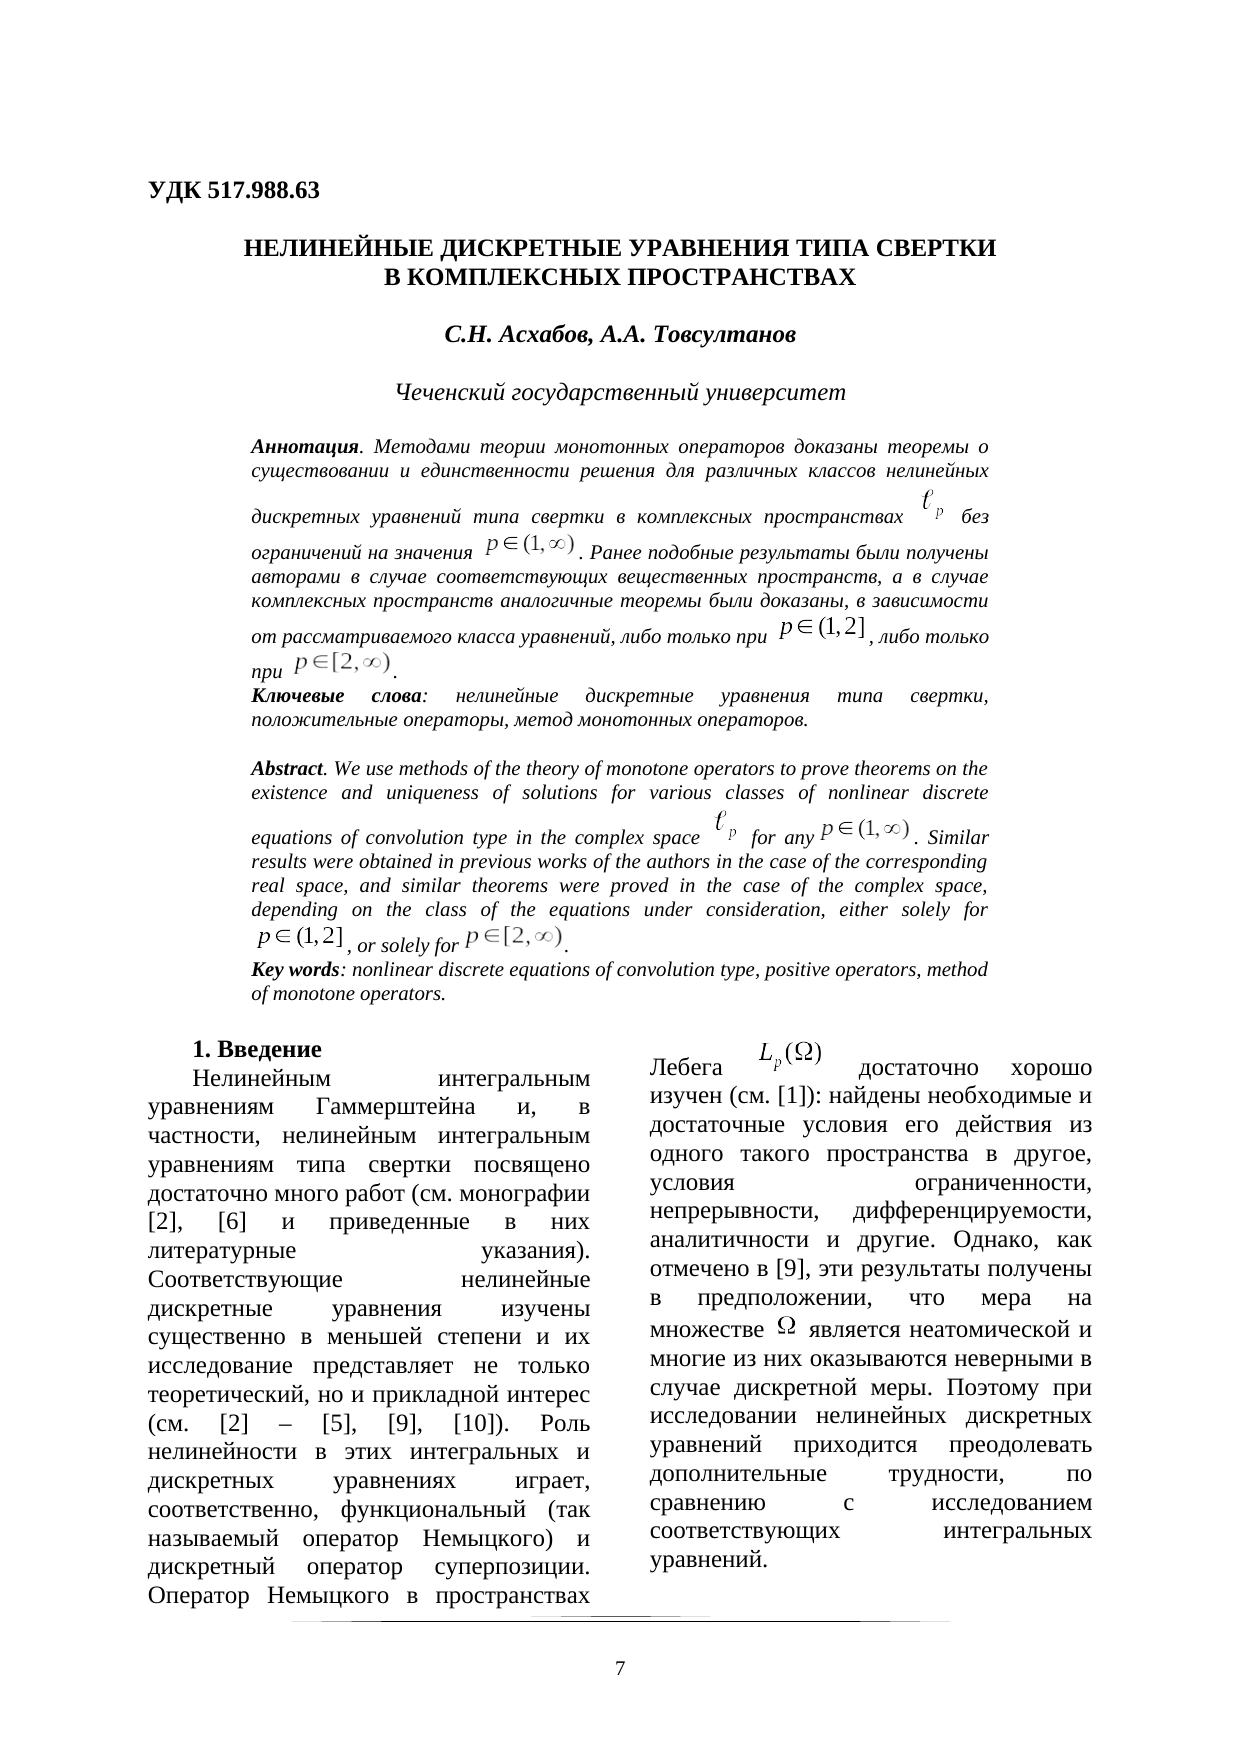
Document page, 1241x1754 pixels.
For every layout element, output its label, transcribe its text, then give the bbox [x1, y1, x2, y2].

text В КОМПЛЕКСНЫХ ПРОСТРАНСТВАХ [148, 262, 1092, 291]
text Key words: nonlinear discrete equations of convolution type, positive operators, method of monotone operators. [251, 957, 989, 1005]
text Аннотация. Методами теории монотонных операторов доказаны теоремы о существовании и единственности решения для различных классов нелинейных дискретных уравнений типа свертки в комплексных пространствах без ограничений на значения . Ранее подобные результаты были получены авторами в случае соответствующих вещественных пространств, а в случае комплексных пространств аналогичные теоремы были доказаны, в зависимости от рассматриваемого класса уравнений, либо только при , либо только при . [251, 434, 989, 683]
text Нелинейным интегральным уравнениям Гаммерштейна и, в частности, нелинейным интегральным уравнениям типа свертки посвящено достаточно много работ (см. монографии [2], [6] и приведенные в них литературные указания). Соответствующие нелинейные дискретные уравнения изучены существенно в меньшей степени и их исследование представляет не только теоретический, но и прикладной интерес (см. [2] – [5], [9], [10]). Роль нелинейности в этих интегральных и дискретных уравнениях играет, соответственно, функциональный (так называемый оператор Немыцкого) и дискретный оператор суперпозиции. Оператор Немыцкого в пространствах Лебега достаточно хорошо изучен (см. [1]): найдены необходимые и достаточные условия его действия из одного такого пространства в другое, условия ограниченности, непрерывности, дифференцируемости, аналитичности и другие. Однако, как отмечено в [9], эти результаты получены в предположении, что мера на множестве является неатомической и многие из них оказываются неверными в случае дискретной меры. Поэтому при исследовании нелинейных дискретных уравнений приходится преодолевать дополнительные трудности, по сравнению с исследованием соответствующих интегральных уравнений. [148, 1063, 591, 1609]
text Abstract. We use methods of the theory of monotone operators to prove theorems on the existence and uniqueness of solutions for various classes of nonlinear discrete equations of convolution type in the complex space for any. Similar results were obtained in previous works of the authors in the case of the corresponding real space, and similar theorems were proved in the case of the complex space, depending on the class of the equations under consideration, either solely for, or solely for. [251, 756, 989, 957]
text Нелинейным интегральным уравнениям Гаммерштейна и, в частности, нелинейным интегральным уравнениям типа свертки посвящено достаточно много работ (см. монографии [2], [6] и приведенные в них литературные указания). Соответствующие нелинейные дискретные уравнения изучены существенно в меньшей степени и их исследование представляет не только теоретический, но и прикладной интерес (см. [2] – [5], [9], [10]). Роль нелинейности в этих интегральных и дискретных уравнениях играет, соответственно, функциональный (так называемый оператор Немыцкого) и дискретный оператор суперпозиции. Оператор Немыцкого в пространствах Лебега достаточно хорошо изучен (см. [1]): найдены необходимые и достаточные условия его действия из одного такого пространства в другое, условия ограниченности, непрерывности, дифференцируемости, аналитичности и другие. Однако, как отмечено в [9], эти результаты получены в предположении, что мера на множестве является неатомической и многие из них оказываются неверными в случае дискретной меры. Поэтому при исследовании нелинейных дискретных уравнений приходится преодолевать дополнительные трудности, по сравнению с исследованием соответствующих интегральных уравнений. [649, 1034, 1092, 1573]
text НЕЛИНЕЙНЫЕ ДИСКРЕТНЫЕ УРАВНЕНИЯ ТИПА СВЕРТКИ [148, 233, 1092, 262]
text С.Н. Асхабов, А.А. Товсултанов [148, 319, 1092, 348]
text Ключевые слова: нелинейные дискретные уравнения типа свертки, положительные операторы, метод монотонных операторов. [251, 683, 989, 731]
text 1. Введение [148, 1034, 591, 1063]
text УДК 517.988.63 [148, 176, 1092, 204]
text Чеченский государственный университет [148, 377, 1092, 406]
